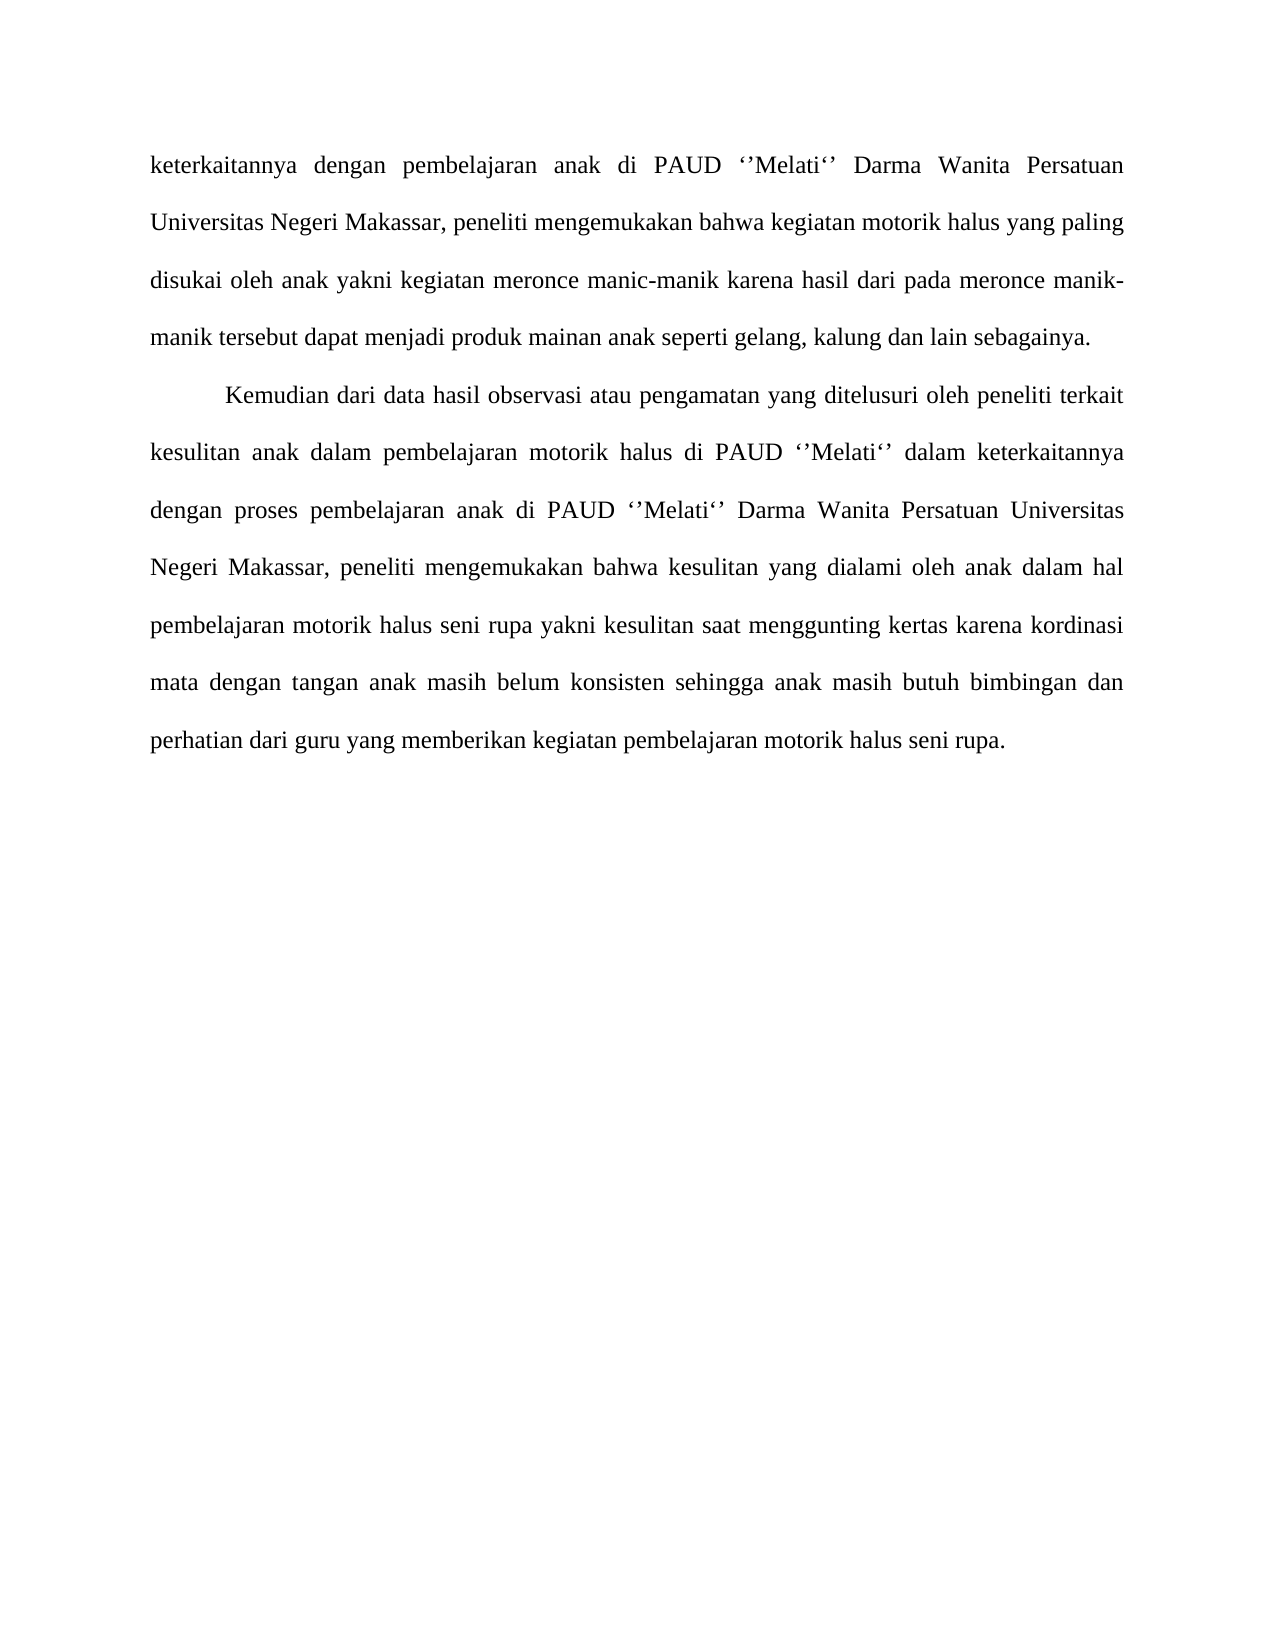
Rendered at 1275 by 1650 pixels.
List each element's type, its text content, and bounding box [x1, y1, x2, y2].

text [150, 150, 1125, 351]
text Kemudian dari data hasil observasi atau pengamatan yang ditelusuri oleh peneliti terkait kesulitan anak dalam pembelajaran motorik halus di PAUD ‘’Melati‘’ dalam keterkaitannya dengan proses pembelajaran anak di PAUD ‘’Melati‘’ Darma Wanita Persatuan Universitas Negeri Makassar, peneliti mengemukakan bahwa kesulitan yang dialami oleh anak dalam hal pembelajaran motorik halus seni rupa yakni kesulitan saat menggunting kertas karena kordinasi mata dengan tangan anak masih belum konsisten sehingga anak masih butuh bimbingan dan perhatian dari guru yang memberikan kegiatan pembelajaran motorik halus seni rupa. [150, 380, 1125, 754]
